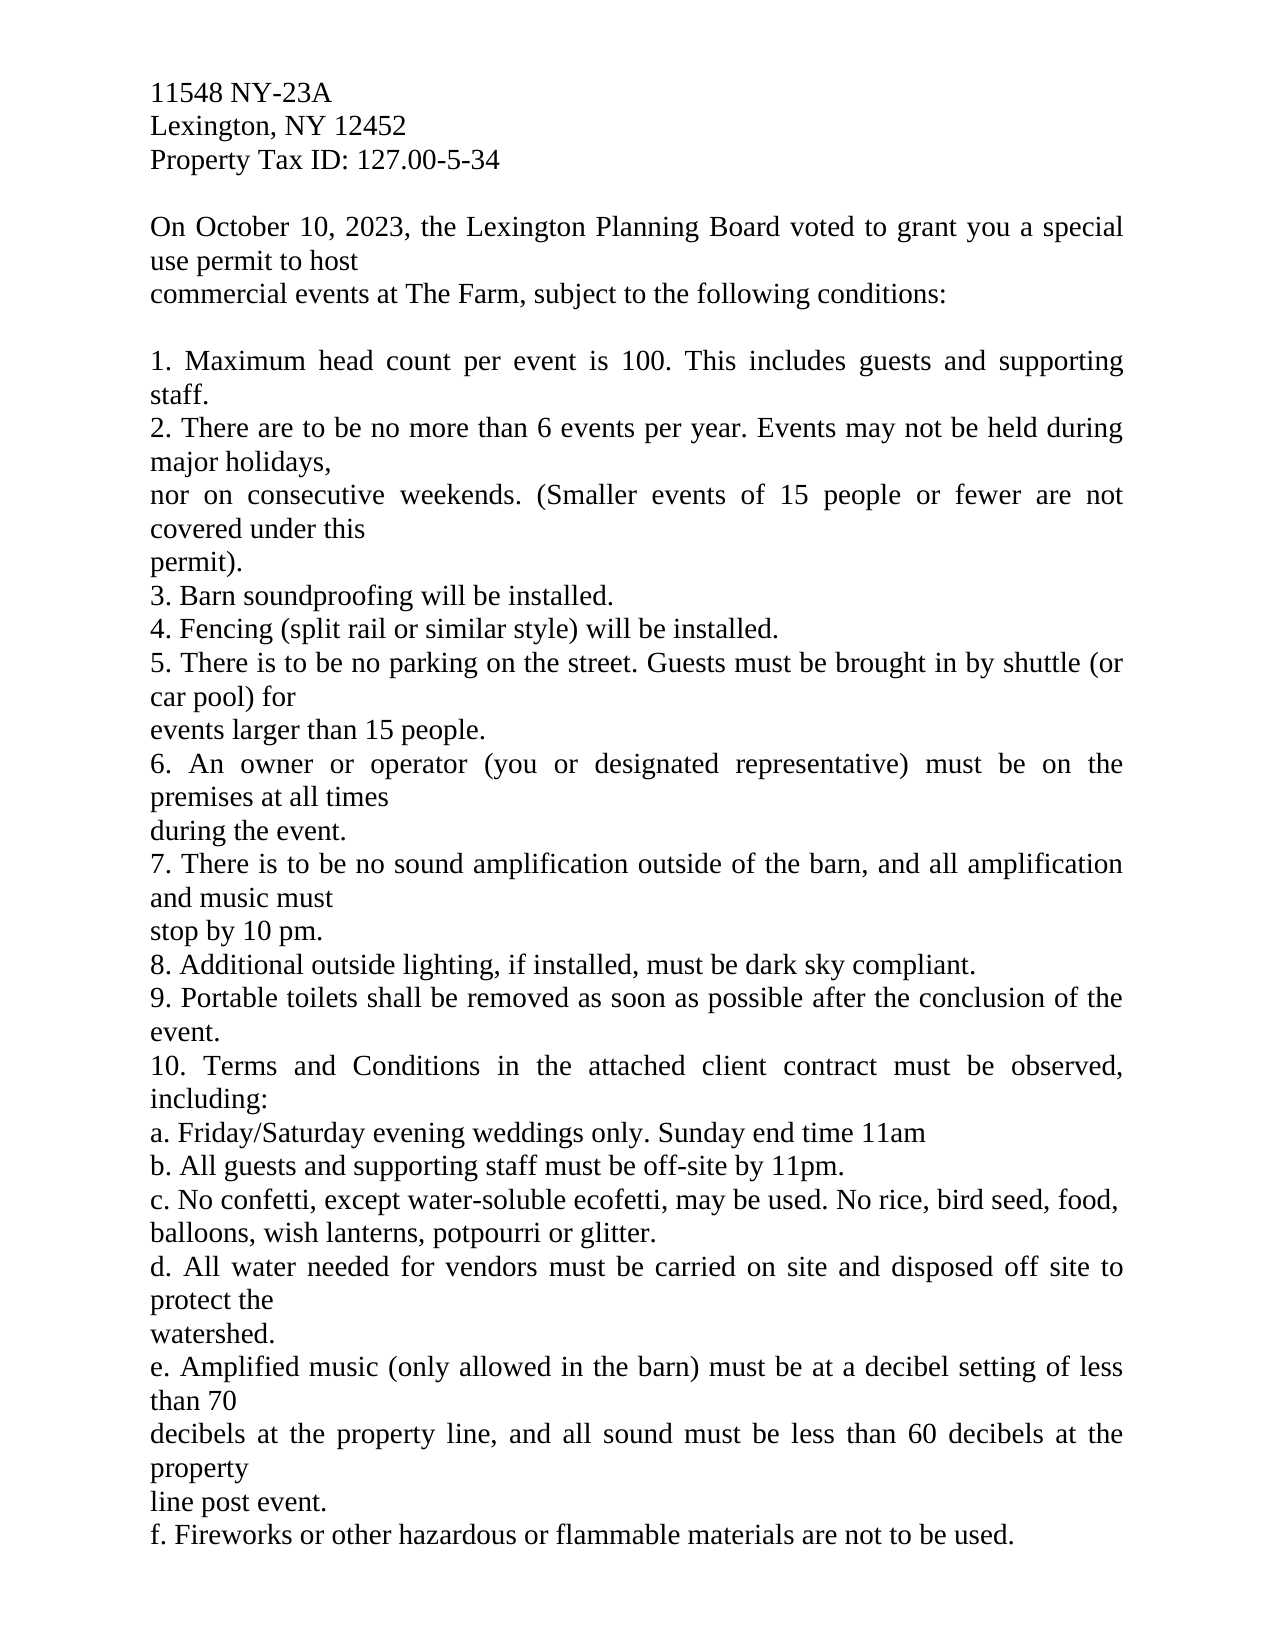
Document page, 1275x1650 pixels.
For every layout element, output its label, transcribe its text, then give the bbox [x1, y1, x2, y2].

text 4. Fencing (split rail or similar style) will be installed. [150, 612, 1125, 645]
text 9. Portable toilets shall be removed as soon as possible after the conclusion of the event. [150, 981, 1125, 1048]
text commercial events at The Farm, subject to the following conditions: [150, 276, 1125, 310]
text 11548 NY-23A [150, 75, 1125, 108]
text balloons, wish lanterns, potpourri or glitter. [150, 1215, 1125, 1249]
text 7. There is to be no sound amplification outside of the barn, and all amplification and music must [150, 846, 1125, 913]
text d. All water needed for vendors must be carried on site and disposed off site to protect the [150, 1249, 1125, 1316]
text decibels at the property line, and all sound must be less than 60 decibels at the property [150, 1417, 1125, 1484]
text events larger than 15 people. [150, 712, 1125, 746]
text On October 10, 2023, the Lexington Planning Board voted to grant you a special use permit to host [150, 209, 1125, 276]
text line post event. [150, 1484, 1125, 1517]
text 10. Terms and Conditions in the attached client contract must be observed, including: [150, 1048, 1125, 1115]
text b. All guests and supporting staff must be off-site by 11pm. [150, 1148, 1125, 1182]
text 6. An owner or operator (you or designated representative) must be on the premises at all times [150, 746, 1125, 813]
text c. No confetti, except water-soluble ecofetti, may be used. No rice, bird seed, food, [150, 1182, 1125, 1215]
text f. Fireworks or other hazardous or flammable materials are not to be used. [150, 1517, 1125, 1551]
text Lexington, NY 12452 [150, 108, 1125, 142]
text during the event. [150, 813, 1125, 846]
text nor on consecutive weekends. (Smaller events of 15 people or fewer are not covered under this [150, 477, 1125, 544]
text watershed. [150, 1316, 1125, 1349]
text stop by 10 pm. [150, 913, 1125, 947]
text a. Friday/Saturday evening weddings only. Sunday end time 11am [150, 1115, 1125, 1148]
text 3. Barn soundproofing will be installed. [150, 578, 1125, 612]
text permit). [150, 544, 1125, 578]
text Property Tax ID: 127.00-5-34 [150, 142, 1125, 176]
text 5. There is to be no parking on the street. Guests must be brought in by shuttle (or car pool) for [150, 645, 1125, 712]
text e. Amplified music (only allowed in the barn) must be at a decibel setting of less than 70 [150, 1349, 1125, 1417]
text 1. Maximum head count per event is 100. This includes guests and supporting staff. [150, 343, 1125, 410]
text 2. There are to be no more than 6 events per year. Events may not be held during major holidays, [150, 410, 1125, 477]
text 8. Additional outside lighting, if installed, must be dark sky compliant. [150, 947, 1125, 981]
